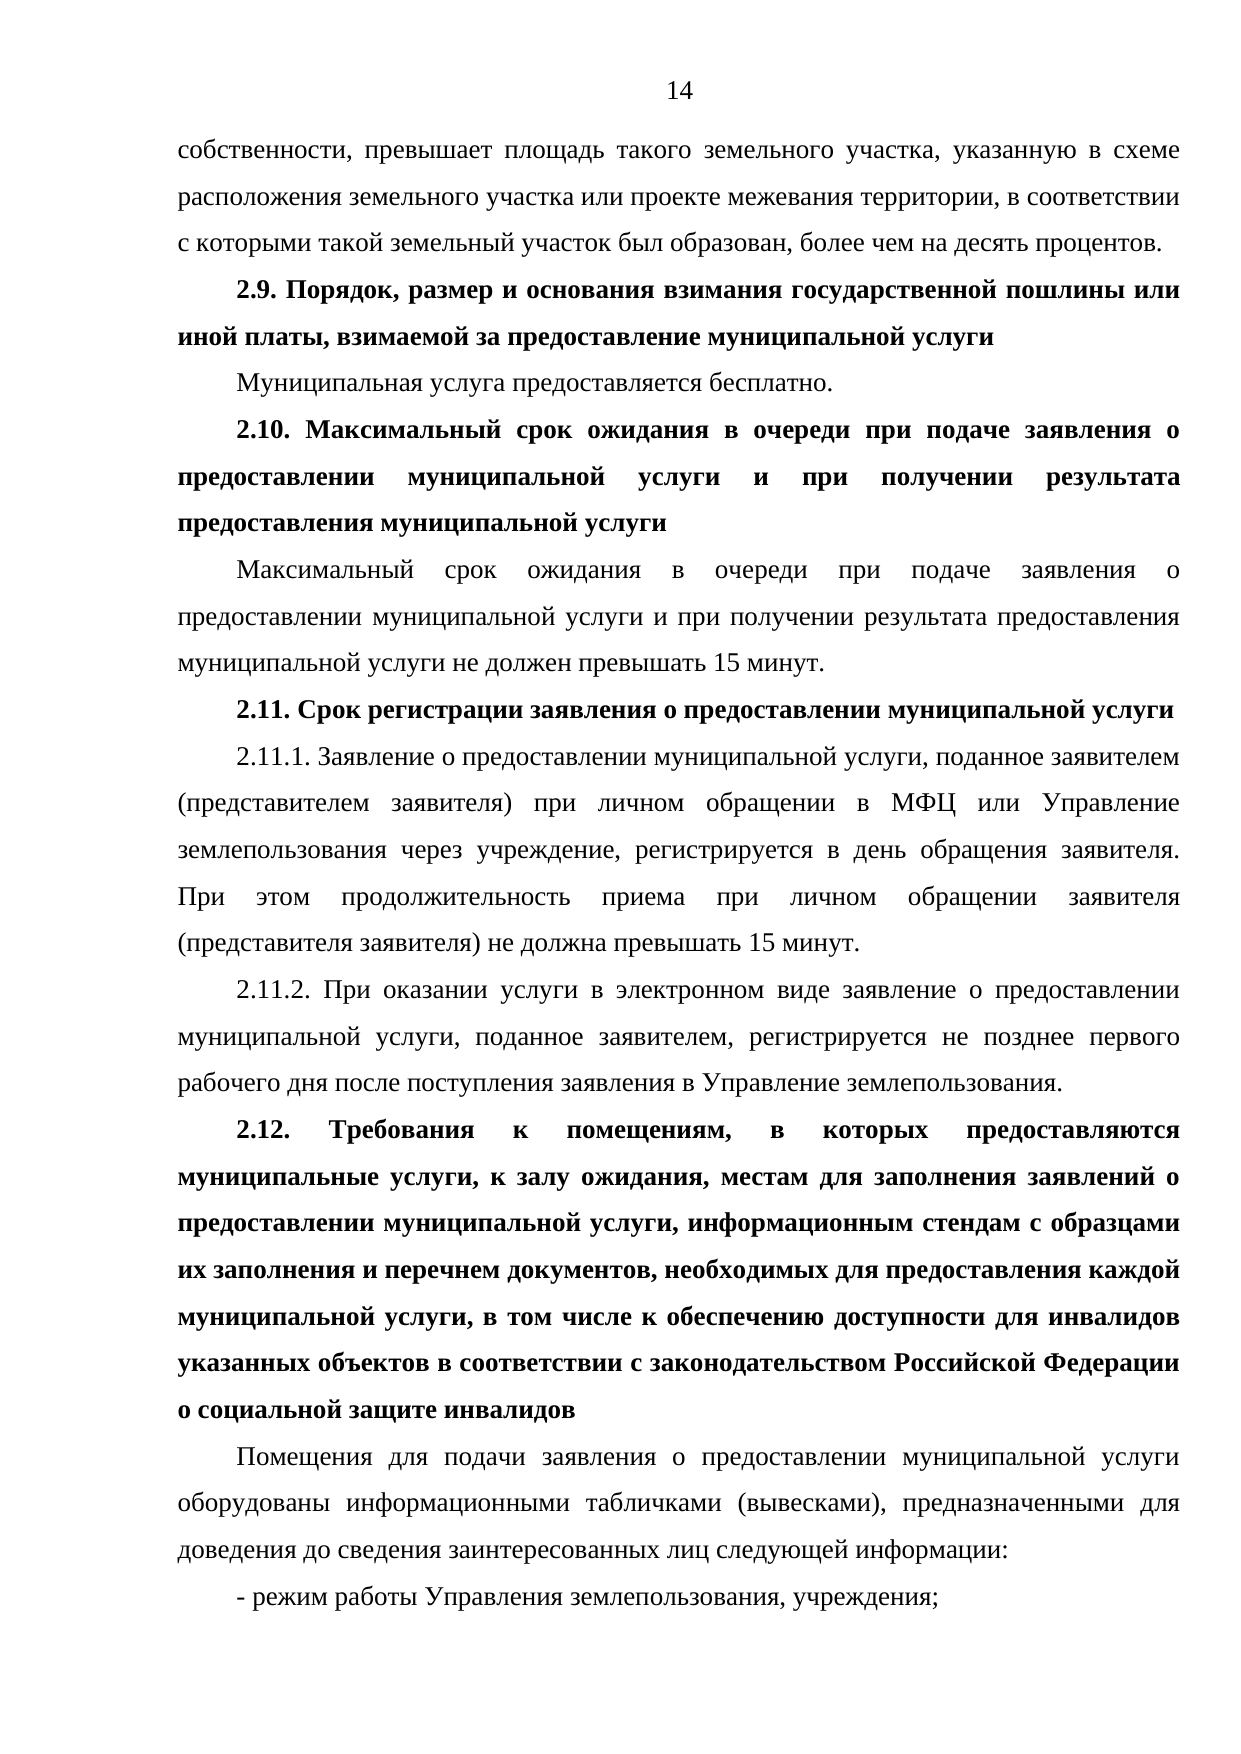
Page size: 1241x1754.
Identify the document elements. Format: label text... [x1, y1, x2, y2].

text Максимальный срок ожидания в очереди при подаче заявления о предоставлении муниципальной услуги и при получении результата предоставления муниципальной услуги не должен превышать 15 минут. [177, 553, 1181, 677]
text 2.11.2. При оказании услуги в электронном виде заявление о предоставлении муниципальной услуги, поданное заявителем, регистрируется не позднее первого рабочего дня после поступления заявления в Управление землепользования. [177, 973, 1181, 1097]
text Помещения для подачи заявления о предоставлении муниципальной услуги оборудованы информационными табличками (вывесками), предназначенными для доведения до сведения заинтересованных лиц следующей информации: [177, 1439, 1181, 1564]
text 2.9. Порядок, размер и основания взимания государственной пошлины или иной платы, взимаемой за предоставление муниципальной услуги [177, 273, 1181, 351]
text 2.11.1. Заявление о предоставлении муниципальной услуги, поданное заявителем (представителем заявителя) при личном обращении в МФЦ или Управление землепользования через учреждение, регистрируется в день обращения заявителя. При этом продолжительность приема при личном обращении заявителя (представителя заявителя) не должна превышать 15 минут. [177, 739, 1181, 957]
text 2.10. Максимальный срок ожидания в очереди при подаче заявления о предоставлении муниципальной услуги и при получении результата предоставления муниципальной услуги [177, 413, 1181, 537]
text 2.12. Требования к помещениям, в которых предоставляются муниципальные услуги, к залу ожидания, местам для заполнения заявлений о предоставлении муниципальной услуги, информационным стендам с образцами их заполнения и перечнем документов, необходимых для предоставления каждой муниципальной услуги, в том числе к обеспечению доступности для инвалидов указанных объектов в соответствии с законодательством Российской Федерации о социальной защите инвалидов [177, 1113, 1181, 1424]
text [177, 133, 1181, 257]
text Муниципальная услуга предоставляется бесплатно. [177, 366, 1181, 397]
text 2.11. Срок регистрации заявления о предоставлении муниципальной услуги [177, 693, 1181, 724]
text - режим работы Управления землепользования, учреждения; [177, 1579, 1181, 1611]
